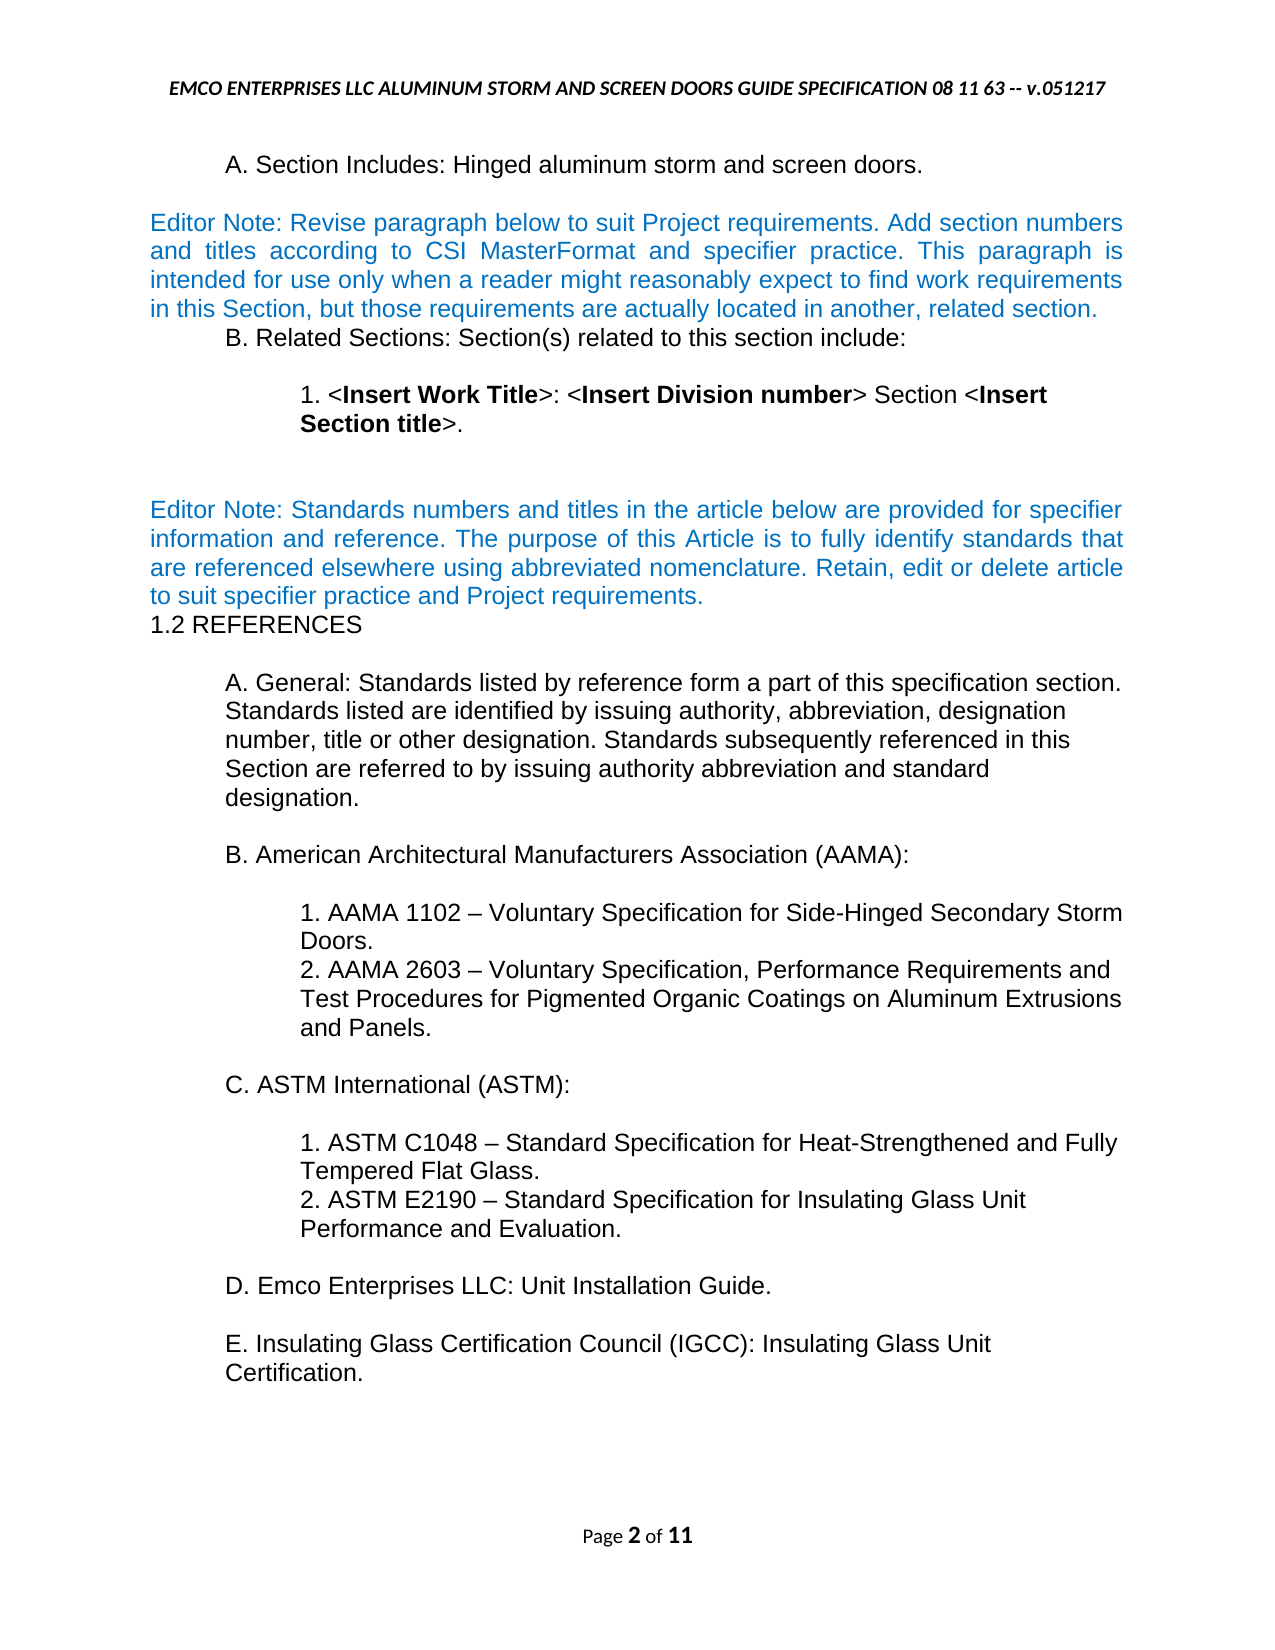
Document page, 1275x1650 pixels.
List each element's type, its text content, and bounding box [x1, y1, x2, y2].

text C. ASTM International (ASTM): [225, 1070, 1125, 1099]
text B. Related Sections: Section(s) related to this section include: [225, 322, 1125, 351]
text D. Emco Enterprises LLC: Unit Installation Guide. [225, 1271, 1125, 1300]
text E. Insulating Glass Certification Council (IGCC): Insulating Glass Unit Certification. [225, 1329, 1125, 1386]
text 1.2 REFERENCES [150, 610, 1125, 639]
text A. General: Standards listed by reference form a part of this specification section. Standards listed are identified by issuing authority, abbreviation, designation number, title or other designation. Standards subsequently referenced in this Section are referred to by issuing authority abbreviation and standard designation. [225, 667, 1125, 811]
text 1. <Insert Work Title>: <Insert Division number> Section <Insert Section title>. [300, 380, 1125, 437]
text 1. AAMA 1102 – Voluntary Specification for Side-Hinged Secondary Storm Doors. [300, 897, 1125, 955]
text B. American Architectural Manufacturers Association (AAMA): [225, 840, 1125, 869]
text 2. ASTM E2190 – Standard Specification for Insulating Glass Unit Performance and Evaluation. [300, 1185, 1125, 1242]
text 1. ASTM C1048 – Standard Specification for Heat-Strengthened and Fully Tempered Flat Glass. [300, 1127, 1125, 1185]
text Editor Note: Standards numbers and titles in the article below are provided for specifier information and reference. The purpose of this Article is to fully identify standards that are referenced elsewhere using abbreviated nomenclature. Retain, edit or delete article to suit specifier practice and Project requirements. [150, 495, 1125, 610]
text Editor Note: Revise paragraph below to suit Project requirements. Add section numbers and titles according to CSI MasterFormat and specifier practice. This paragraph is intended for use only when a reader might reasonably expect to find work requirements in this Section, but those requirements are actually located in another, related section. [150, 207, 1125, 322]
text A. Section Includes: Hinged aluminum storm and screen doors. [225, 150, 1125, 179]
text 2. AAMA 2603 – Voluntary Specification, Performance Requirements and Test Procedures for Pigmented Organic Coatings on Aluminum Extrusions and Panels. [300, 955, 1125, 1041]
